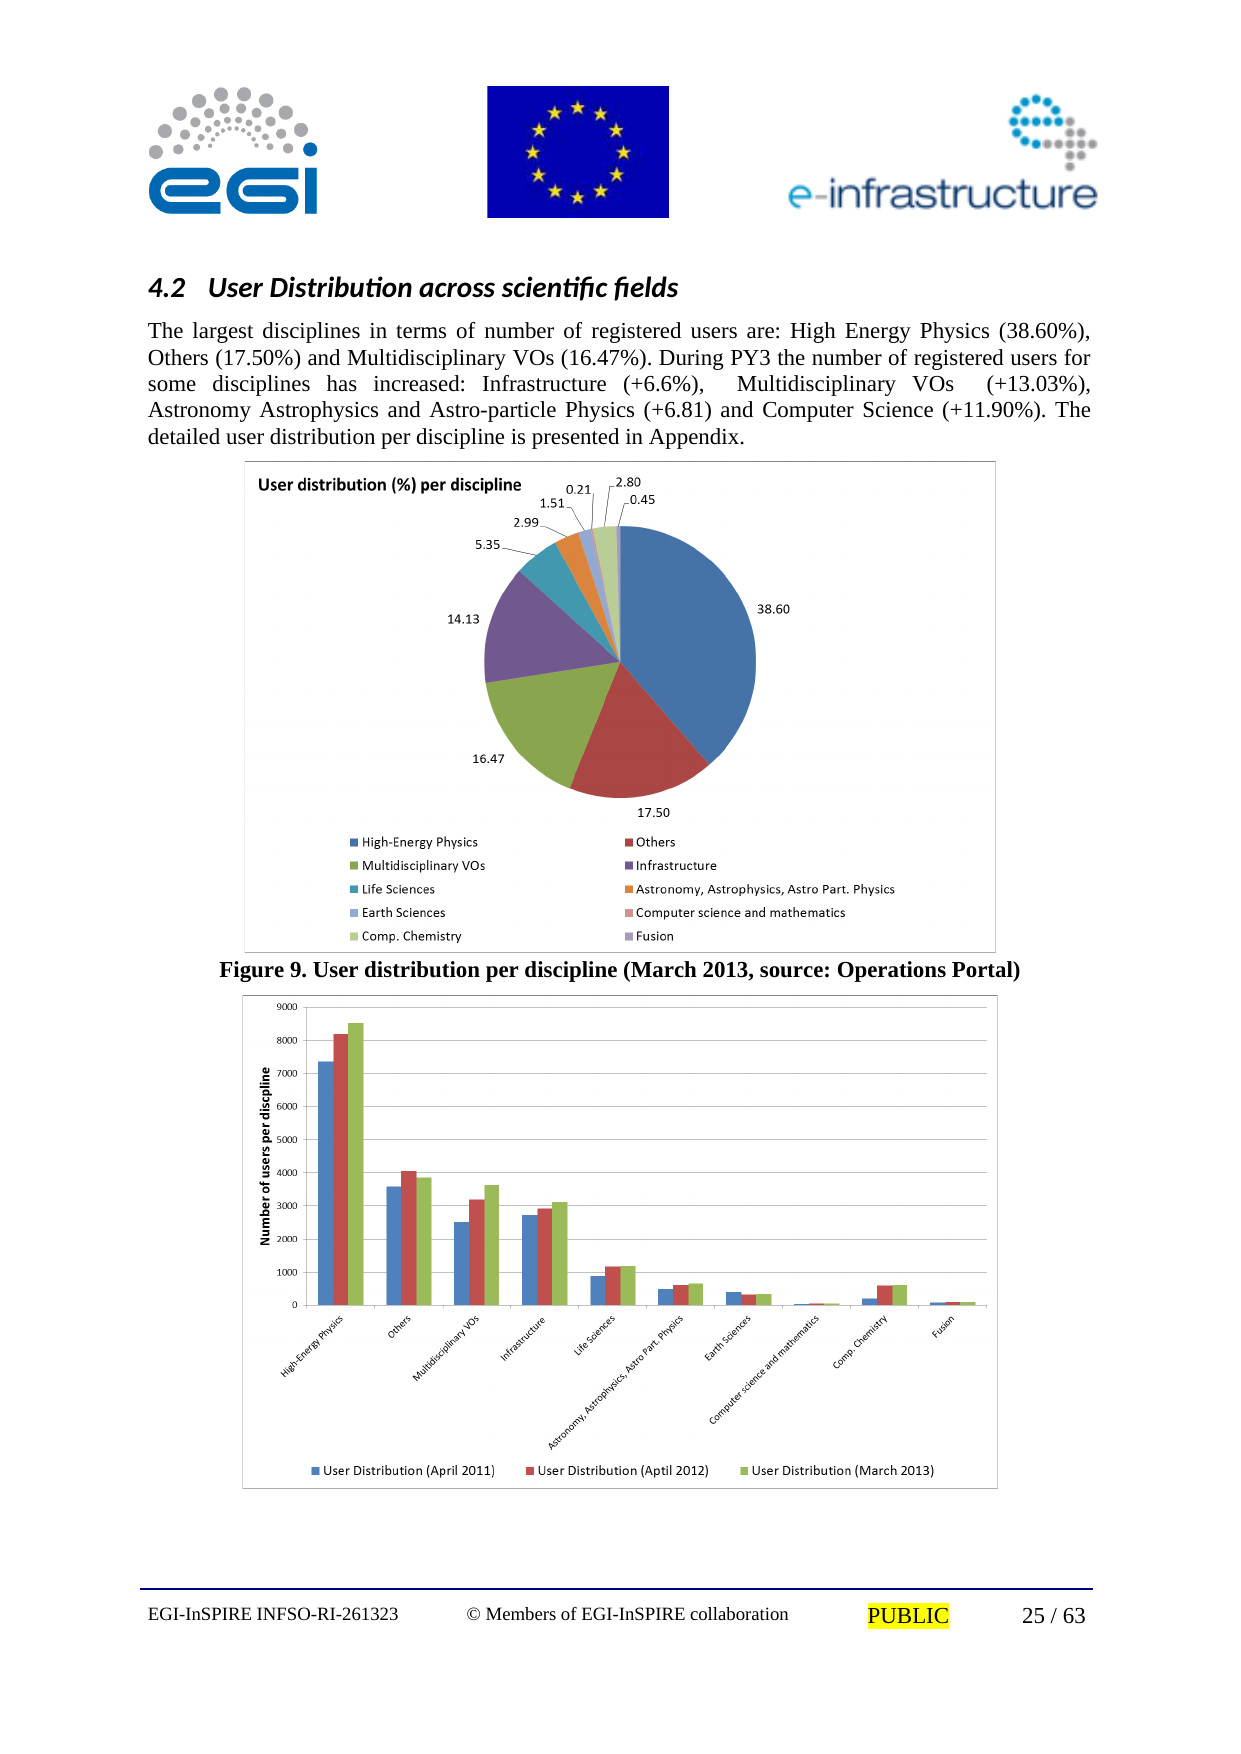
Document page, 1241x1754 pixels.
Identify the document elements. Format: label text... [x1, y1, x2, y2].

subtitle User Distribution across scientific fields [148, 269, 1092, 305]
picture [147, 86, 319, 216]
picture [487, 86, 669, 218]
picture [781, 86, 1106, 218]
text The largest disciplines in terms of number of registered users are: High Energy Physics (38.60%), Others (17.50%) and Multidisciplinary VOs (16.47%). During PY3 the number of registered users for some disciplines has increased: Infrastructure (+6.6%), Multidisciplinary VOs (+13.03%), Astronomy Astrophysics and Astro-particle Physics (+6.81) and Computer Science (+11.90%). The detailed user distribution per discipline is presented in Appendix. [148, 317, 1092, 449]
picture [242, 995, 998, 1489]
text Figure . User distribution per discipline (March 2013, source: Operations Portal) [148, 956, 1092, 983]
picture [244, 461, 996, 953]
